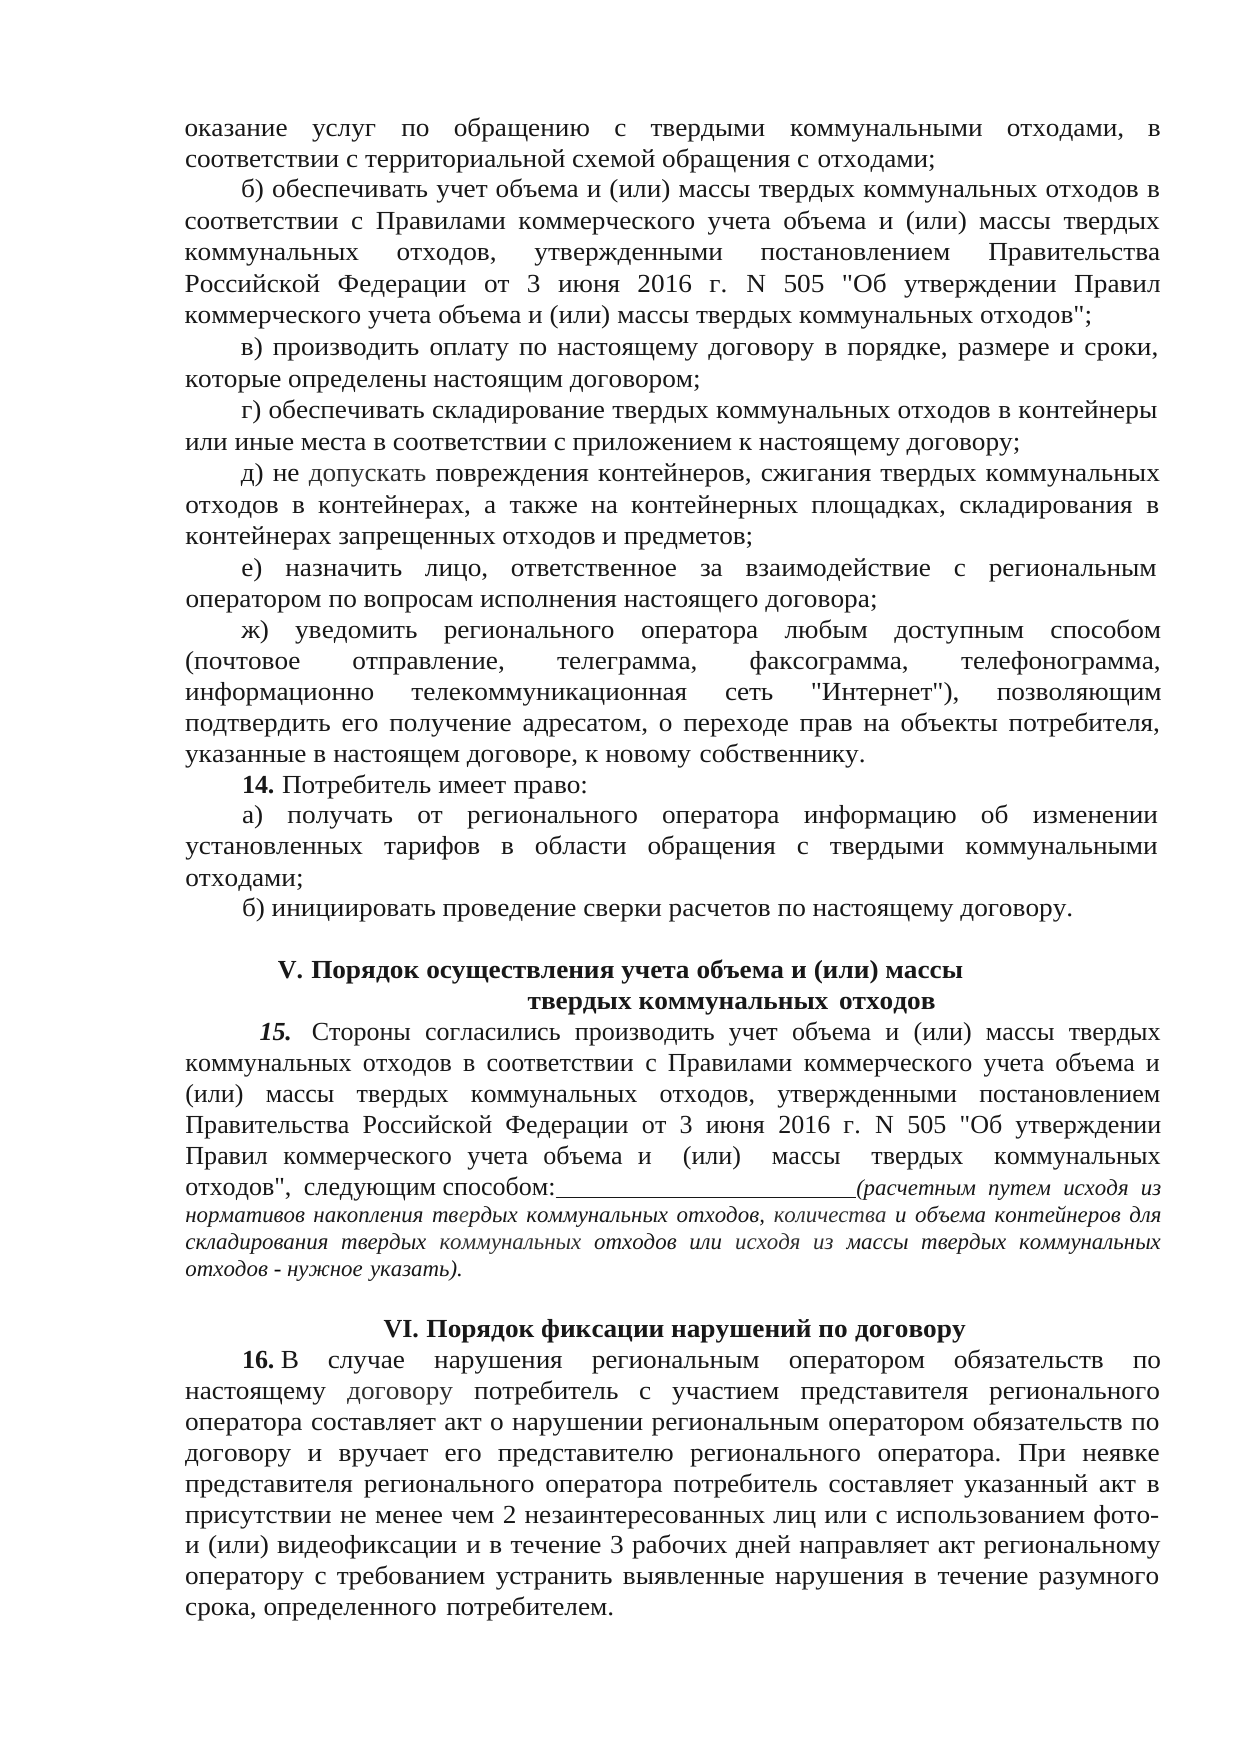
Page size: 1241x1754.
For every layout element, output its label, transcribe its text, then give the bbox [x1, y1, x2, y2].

list Порядок осуществления учета объема и (или) массы твердых коммунальных отходов [278, 954, 1067, 1015]
text б) обеспечивать учет объема и (или) массы твердых коммунальных отходов в соответствии с Правилами коммерческого учета объема и (или) массы твердых коммунальных отходов, утвержденными постановлением Правительства Российской Федерации от 3 июня 2016 г. N 505 "Об утверждении Правил коммерческого учета объема и (или) массы твердых коммунальных отходов"; [184, 173, 1161, 329]
text ж) уведомить регионального оператора любым доступным способом (почтовое отправление, телеграмма, факсограмма, телефонограмма, информационно­ телекоммуникационная сеть "Интернет"), позволяющим подтвердить его получение адресатом, о переходе прав на объекты потребителя, указанные в настоящем договоре, к новому собственнику. [185, 614, 1162, 768]
text д) не допускать повреждения контейнеров, сжигания твердых коммунальных отходов в контейнерах, а также на контейнерных площадках, складирования в контейнерах запрещенных отходов и предметов; [185, 457, 1161, 550]
text в) производить оплату по настоящему договору в порядке, размере и сроки, которые определены настоящим договором; [185, 331, 1160, 393]
list Потребитель имеет право: [242, 769, 1176, 799]
text г) обеспечивать складирование твердых коммунальных отходов в контейнеры или иные места в соответствии с приложением к настоящему договору; [185, 394, 1159, 456]
text б) инициировать проведение сверки расчетов по настоящему договору. [242, 893, 1176, 922]
text е) назначить лицо, ответственное за взаимодействие с региональным оператором по вопросам исполнения настоящего договора; [185, 552, 1158, 613]
list Порядок фиксации нарушений по договору [383, 1313, 1176, 1343]
text оказание услуг по обращению с твердыми коммунальными отходами, в соответствии с территориальной схемой обращения с отходами; [184, 112, 1161, 173]
list Стороны согласились производить учет объема и (или) массы твердых коммунальных отходов в соответствии с Правилами коммерческого учета объема и (или) массы твердых коммунальных отходов, утвержденными постановлением Правительства Российской Федерации от 3 июня 2016 г. N 505 "Об утверждении Правил коммерческого учета объема и (или) массы твердых коммунальных отходов", следующим способом: (расчетным путем исходя из нормативов накопления твердых коммунальных отходов, количества и объема контейнеров для складирования твердых коммунальных отходов или исходя из массы твердых коммунальных отходов - нужное указать). [185, 1016, 1161, 1282]
text а) получать от регионального оператора информацию об изменении установленных тарифов в области обращения с твердыми коммунальными отходами; [185, 799, 1159, 892]
list В случае нарушения региональным оператором обязательств по настоящему договору потребитель с участием представителя регионального оператора составляет акт о нарушении региональным оператором обязательств по договору и вручает его представителю регионального оператора. При неявке представителя регионального оператора потребитель составляет указанный акт в присутствии не менее чем 2 незаинтересованных лиц или с использованием фото- и (или) видеофиксации и в течение 3 рабочих дней направляет акт региональному оператору с требованием устранить выявленные нарушения в течение разумного срока, определенного потребителем. [185, 1344, 1161, 1621]
